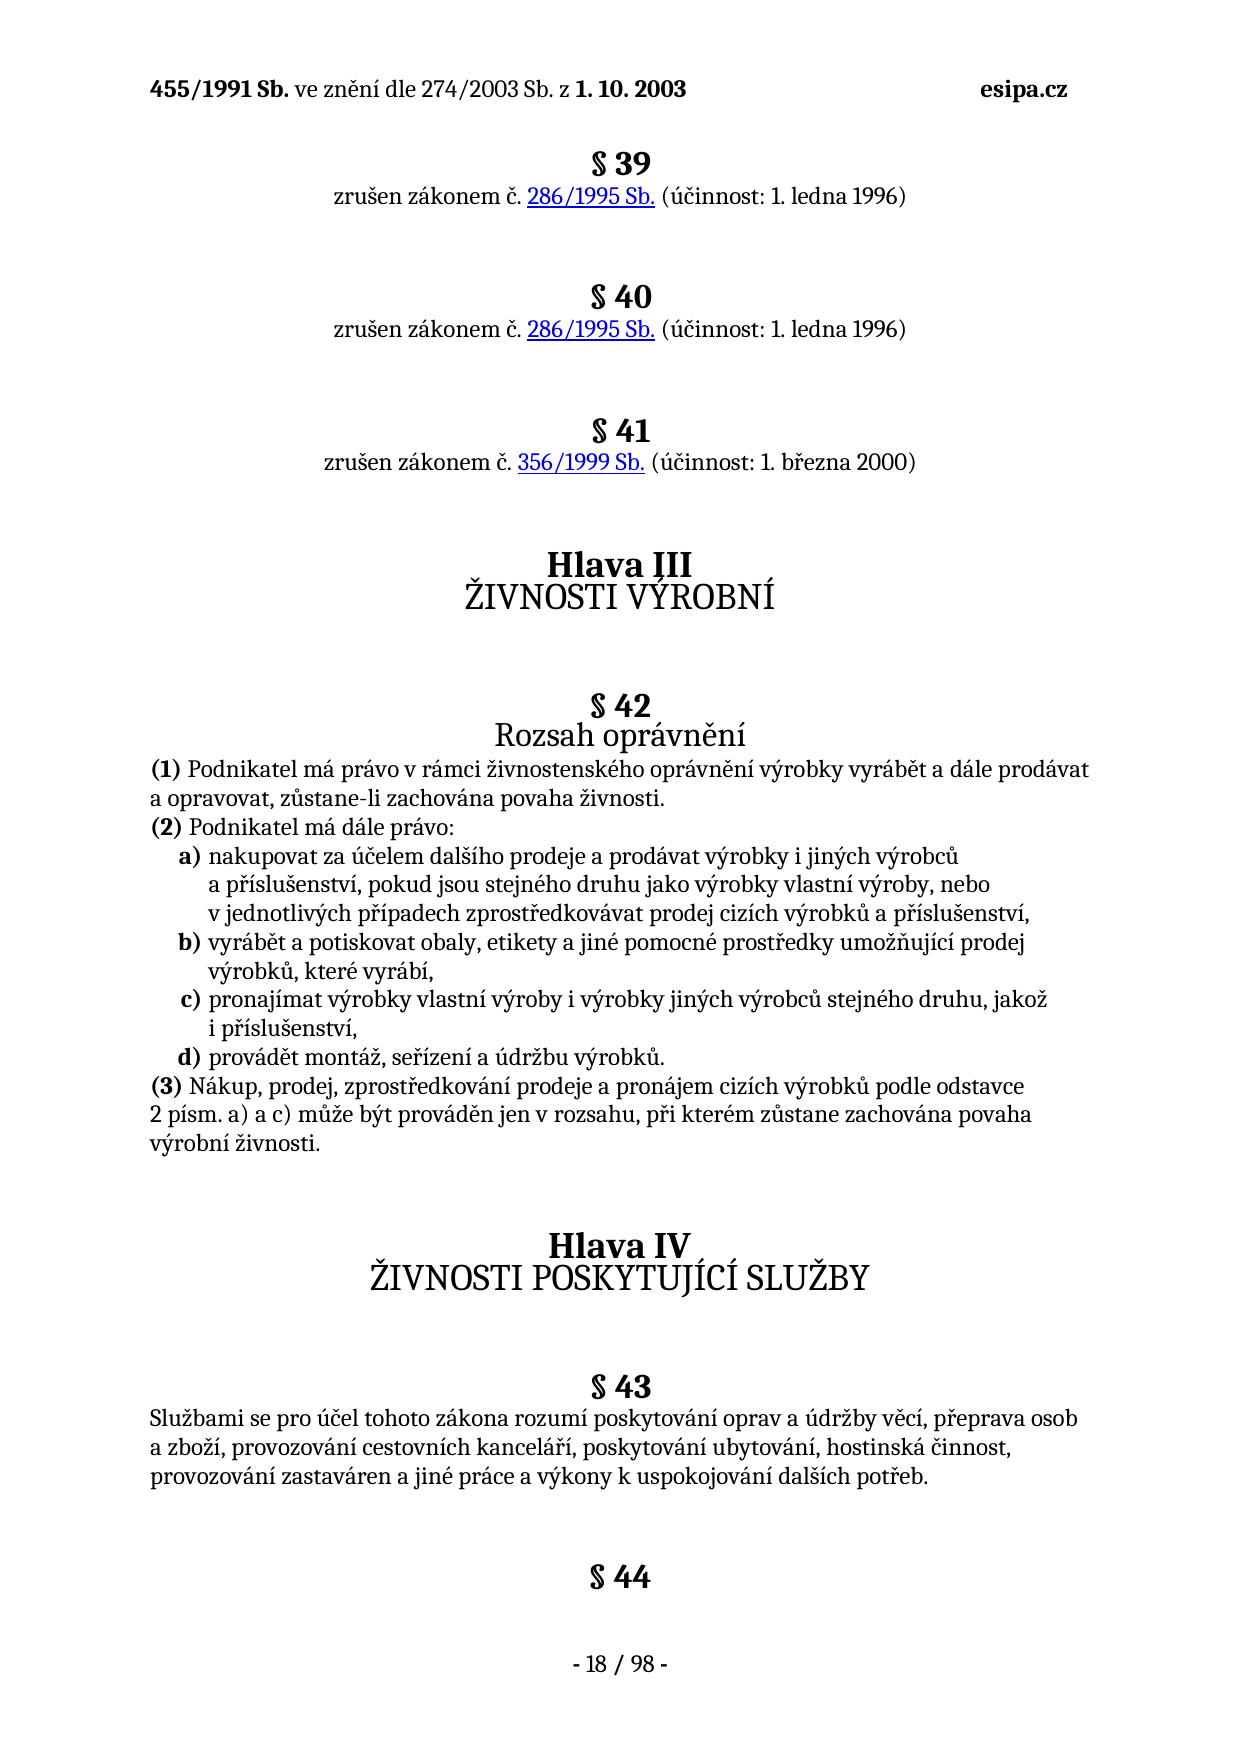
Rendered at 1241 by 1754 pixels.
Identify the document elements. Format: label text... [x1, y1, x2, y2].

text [150, 182, 1090, 210]
subtitle § 42 -Rozsah oprávnění [150, 692, 1090, 755]
text (1) Podnikatel má právo v rámci živnostenského oprávnění výrobky vyrábět a dále prodávat a opravovat, zůstane‑li zachována povaha živnosti. [150, 755, 1090, 813]
text a) nakupovat za účelem dalšího prodeje a prodávat výrobky i jiných výrobců a příslušenství, pokud jsou stejného druhu jako výrobky vlastní výroby, nebo v jednotlivých případech zprostředkovávat prodej cizích výrobků a příslušenství, [150, 842, 1090, 928]
subtitle § 39 [150, 150, 1090, 182]
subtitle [150, 1563, 1090, 1595]
text (3) Nákup, prodej, zprostředkování prodeje a pronájem cizích výrobků podle odstavce 2 písm. a) a c) může být prováděn jen v rozsahu, při kterém zůstane zachována povaha výrobní živnosti. [150, 1072, 1090, 1158]
subtitle Hlava IV -Živnosti poskytující služby [150, 1231, 1090, 1300]
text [150, 448, 1090, 477]
text Službami se pro účel tohoto zákona rozumí poskytování oprav a údržby věcí, přeprava osob a zboží, provozování cestovních kanceláří, poskytování ubytování, hostinská činnost, provozování zastaváren a jiné práce a výkony k uspokojování dalších potřeb. [150, 1404, 1090, 1491]
text b) vyrábět a potiskovat obaly, etikety a jiné pomocné prostředky umožňující prodej výrobků, které vyrábí, [150, 928, 1090, 985]
text (2) Podnikatel má dále právo: [150, 813, 1090, 842]
text c) pronajímat výrobky vlastní výroby i výrobky jiných výrobců stejného druhu, jakož i příslušenství, [150, 985, 1090, 1043]
subtitle § 40 [150, 283, 1090, 315]
subtitle Hlava III -Živnosti výrobní [150, 550, 1090, 619]
text d) provádět montáž, seřízení a údržbu výrobků. [150, 1043, 1090, 1072]
subtitle § 43 [150, 1373, 1090, 1404]
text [150, 315, 1090, 344]
subtitle § 41 [150, 417, 1090, 448]
